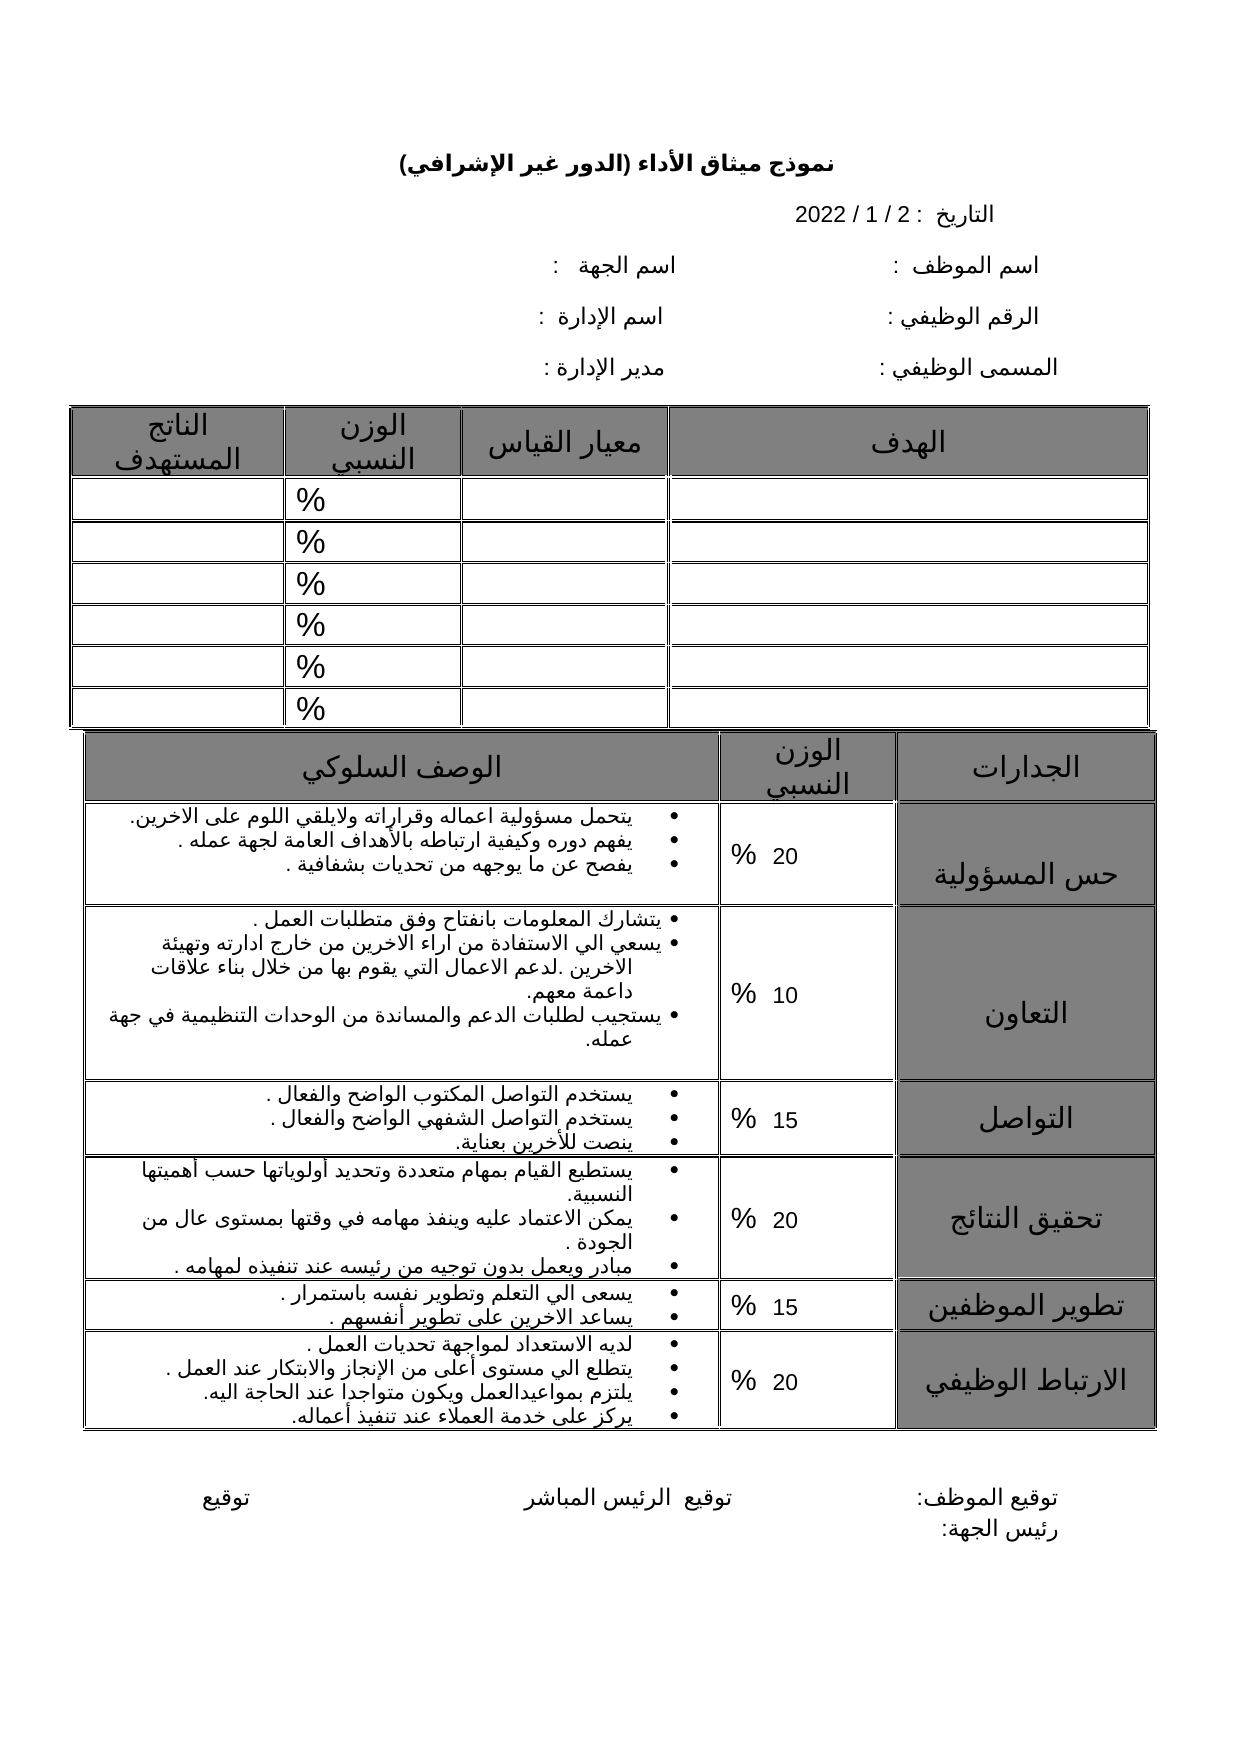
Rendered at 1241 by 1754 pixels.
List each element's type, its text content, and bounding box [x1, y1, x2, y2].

table_cell % [286, 564, 460, 602]
table_cell % [286, 523, 460, 561]
table_cell الارتباط الوظيفي [898, 1329, 1156, 1428]
table_header الوزن النسبي [720, 733, 895, 800]
table_cell [670, 561, 1147, 602]
text نموذج ميثاق الأداء (الدور غير الإشرافي) [187, 150, 1053, 176]
table_cell % [720, 1329, 895, 1428]
table_cell [669, 475, 1148, 519]
table_cell [462, 475, 668, 519]
table_cell [73, 564, 283, 602]
table_cell [669, 644, 1148, 686]
table_cell [73, 479, 283, 519]
table_cell يتشارك المعلومات بانفتاح وفق متطلبات العمل . يسعي الي الاستفادة من اراء الاخرين من خارج ادارته وتهيئة الاخرين .لدعم الاعمال التي يقوم بها من خلال بناء علاقات داعمة معهم. يستجيب لطلبات الدعم والمساندة من الوحدات التنظيمية في جهة عمله. [86, 907, 718, 1079]
table_cell لديه الاستعداد لمواجهة تحديات العمل . يتطلع الي مستوى أعلى من الإنجاز والابتكار عند العمل . يلتزم بمواعيدالعمل ويكون متواجدا عند الحاجة اليه. يركز على خدمة العملاء عند تنفيذ أعماله. [85, 1332, 719, 1428]
table_cell [462, 519, 668, 561]
table_cell يستخدم التواصل المكتوب الواضح والفعال . يستخدم التواصل الشفهي الواضح والفعال . ينصت للأخرين بعناية. [86, 1082, 718, 1154]
table_cell [463, 603, 667, 644]
table_cell % [285, 686, 462, 727]
table_cell % [721, 1278, 895, 1329]
table_cell % [286, 479, 460, 519]
table_cell [670, 603, 1147, 644]
text اسم الموظف : اسم الجهة : [187, 252, 1059, 278]
table_cell [73, 647, 283, 686]
table_cell حس المسؤولية [897, 800, 1156, 904]
table_cell % [720, 800, 897, 904]
table_header الوصف السلوكي [85, 733, 719, 800]
text توقيع الموظف: توقيع الرئيس المباشر توقيع رئيس الجهة: [187, 1484, 1059, 1601]
table_cell % [286, 606, 460, 644]
text الرقم الوظيفي : اسم الإدارة : [187, 303, 1059, 329]
table_cell [71, 689, 284, 727]
table_header الهدف [670, 408, 1148, 475]
table_header معيار القياس [462, 408, 667, 475]
table_cell [73, 523, 283, 561]
table_cell [73, 606, 283, 644]
table_cell [462, 644, 668, 686]
table_cell [669, 519, 1148, 561]
table_header الناتج المستهدف [71, 408, 284, 475]
table_cell % [286, 647, 460, 686]
table_cell يستطيع القيام بمهام متعددة وتحديد أولوياتها حسب أهميتها النسبية. يمكن الاعتماد عليه وينفذ مهامه في وقتها بمستوى عال من الجودة . مبادر ويعمل بدون توجيه من رئيسه عند تنفيذه لمهامه . [86, 1158, 718, 1277]
table_cell [463, 561, 667, 602]
table_cell يتحمل مسؤولية اعماله وقراراته ولايلقي اللوم على الاخرين. يفهم دوره وكيفية ارتباطه بالأهداف العامة لجهة عمله . يفصح عن ما يوجهه من تحديات بشفافية . [86, 804, 718, 904]
table_cell % [720, 1079, 897, 1154]
table_header الوزن النسبي [285, 406, 462, 475]
table_cell التعاون [898, 904, 1154, 1079]
table_cell يسعى الي التعلم وتطوير نفسه باستمرار . يساعد الاخرين على تطوير أنفسهم . [86, 1281, 718, 1329]
table_header الجدارات [897, 731, 1156, 800]
table_cell % [721, 904, 895, 1079]
table_cell % [720, 1154, 897, 1277]
table_cell [462, 686, 667, 727]
text التاريخ : [187, 201, 1059, 227]
table_cell تحقيق النتائج [897, 1154, 1156, 1277]
table_cell تطوير الموظفين [898, 1278, 1154, 1329]
text المسمى الوظيفي : مدير الإدارة : [187, 354, 1059, 381]
table_cell التواصل [897, 1079, 1156, 1154]
